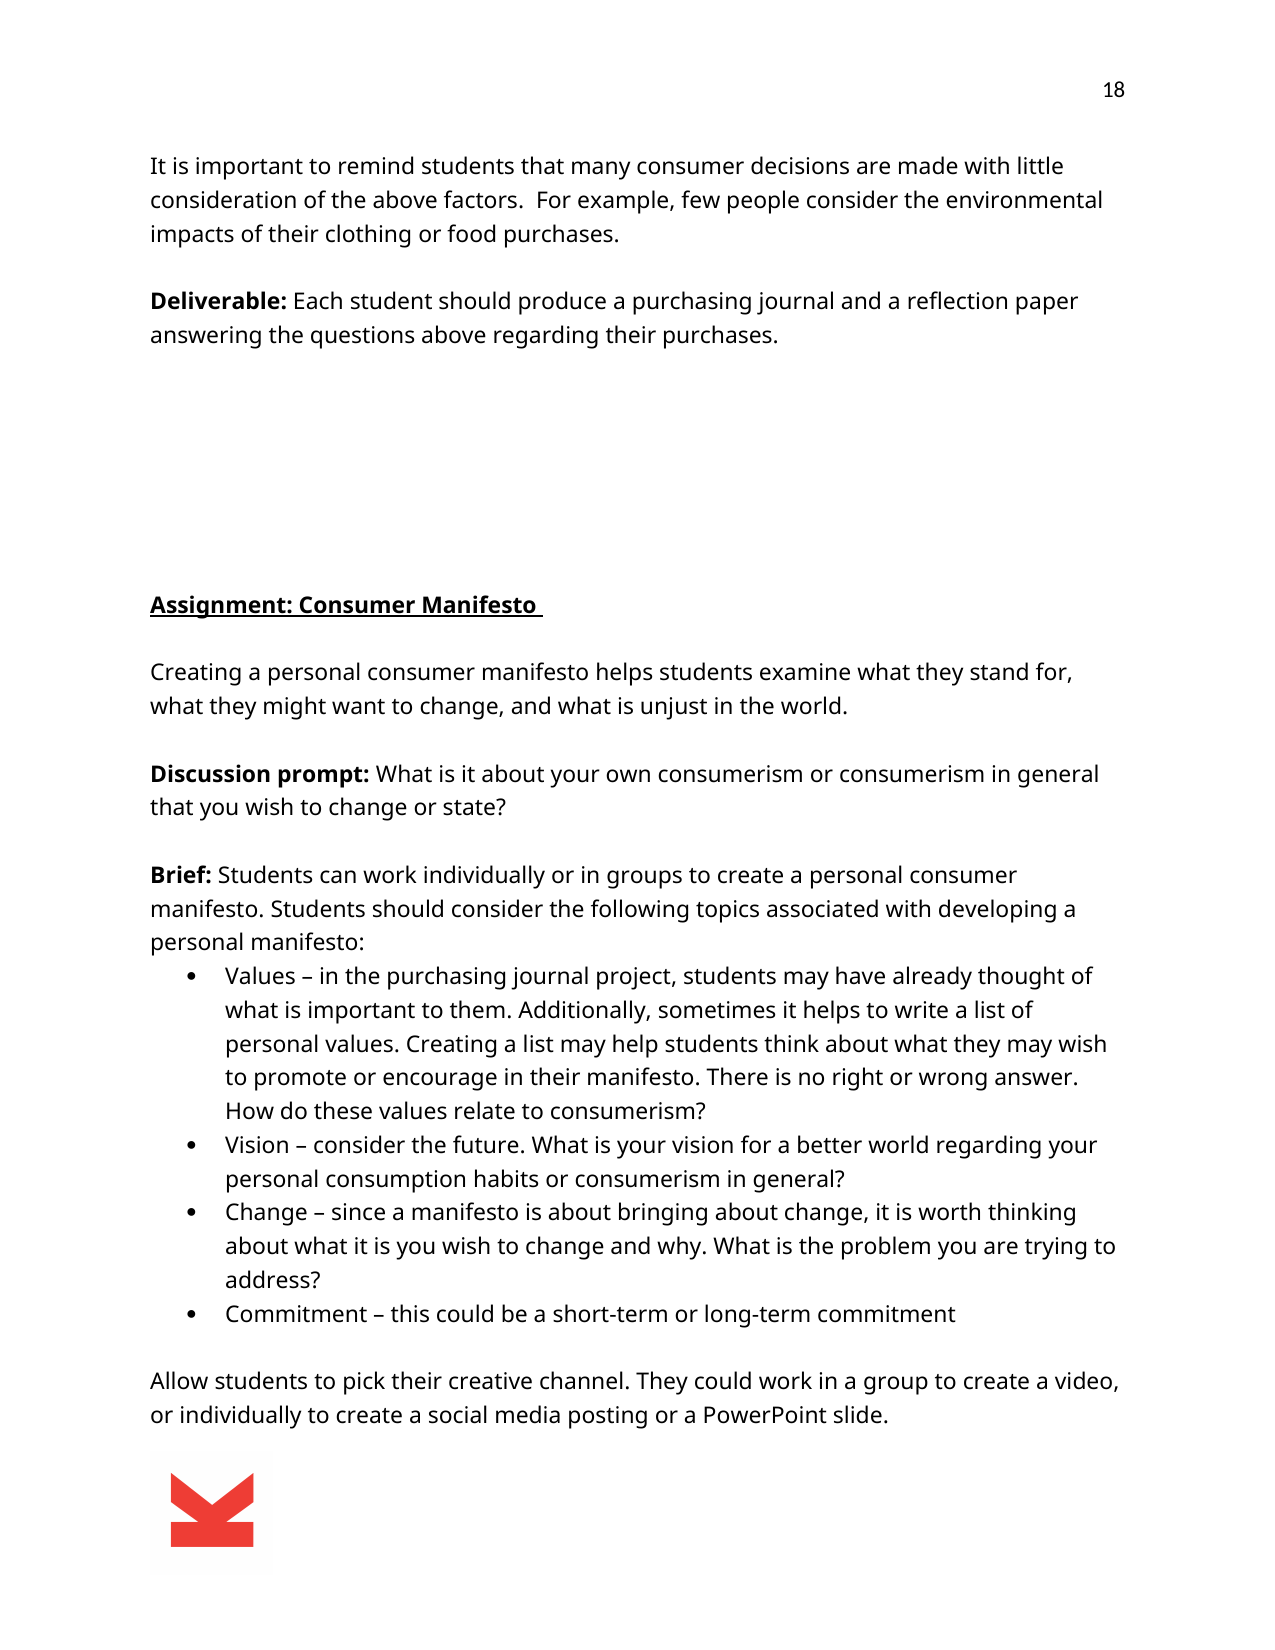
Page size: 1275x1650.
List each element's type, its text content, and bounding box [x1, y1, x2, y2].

text It is important to remind students that many consumer decisions are made with little consideration of the above factors. For example, few people consider the environmental impacts of their clothing or food purchases. [150, 150, 1125, 249]
text Discussion prompt: What is it about your own consumerism or consumerism in general that you wish to change or state? [150, 757, 1125, 822]
text Assignment: Consumer Manifesto [150, 589, 1125, 620]
list Commitment – this could be a short-term or long-term commitment [187, 1297, 1125, 1329]
text Brief: Students can work individually or in groups to create a personal consumer manifesto. Students should consider the following topics associated with developing a personal manifesto: [150, 859, 1125, 957]
text Allow students to pick their creative channel. They could work in a group to create a video, or individually to create a social media posting or a PowerPoint slide. [150, 1365, 1125, 1430]
list Values – in the purchasing journal project, students may have already thought of what is important to them. Additionally, sometimes it helps to write a list of personal values. Creating a list may help students think about what they may wish to promote or encourage in their manifesto. There is no right or wrong answer. How do these values relate to consumerism? [187, 960, 1125, 1126]
list Change – since a manifesto is about bringing about change, it is worth thinking about what it is you wish to change and why. What is the problem you are trying to address? [187, 1196, 1125, 1295]
text Creating a personal consumer manifesto helps students examine what they stand for, what they might want to change, and what is unjust in the world. [150, 656, 1125, 721]
text Deliverable: Each student should produce a purchasing journal and a reflection paper answering the questions above regarding their purchases. [150, 285, 1125, 350]
list Vision – consider the future. What is your vision for a better world regarding your personal consumption habits or consumerism in general? [187, 1129, 1125, 1194]
picture [150, 1451, 274, 1575]
